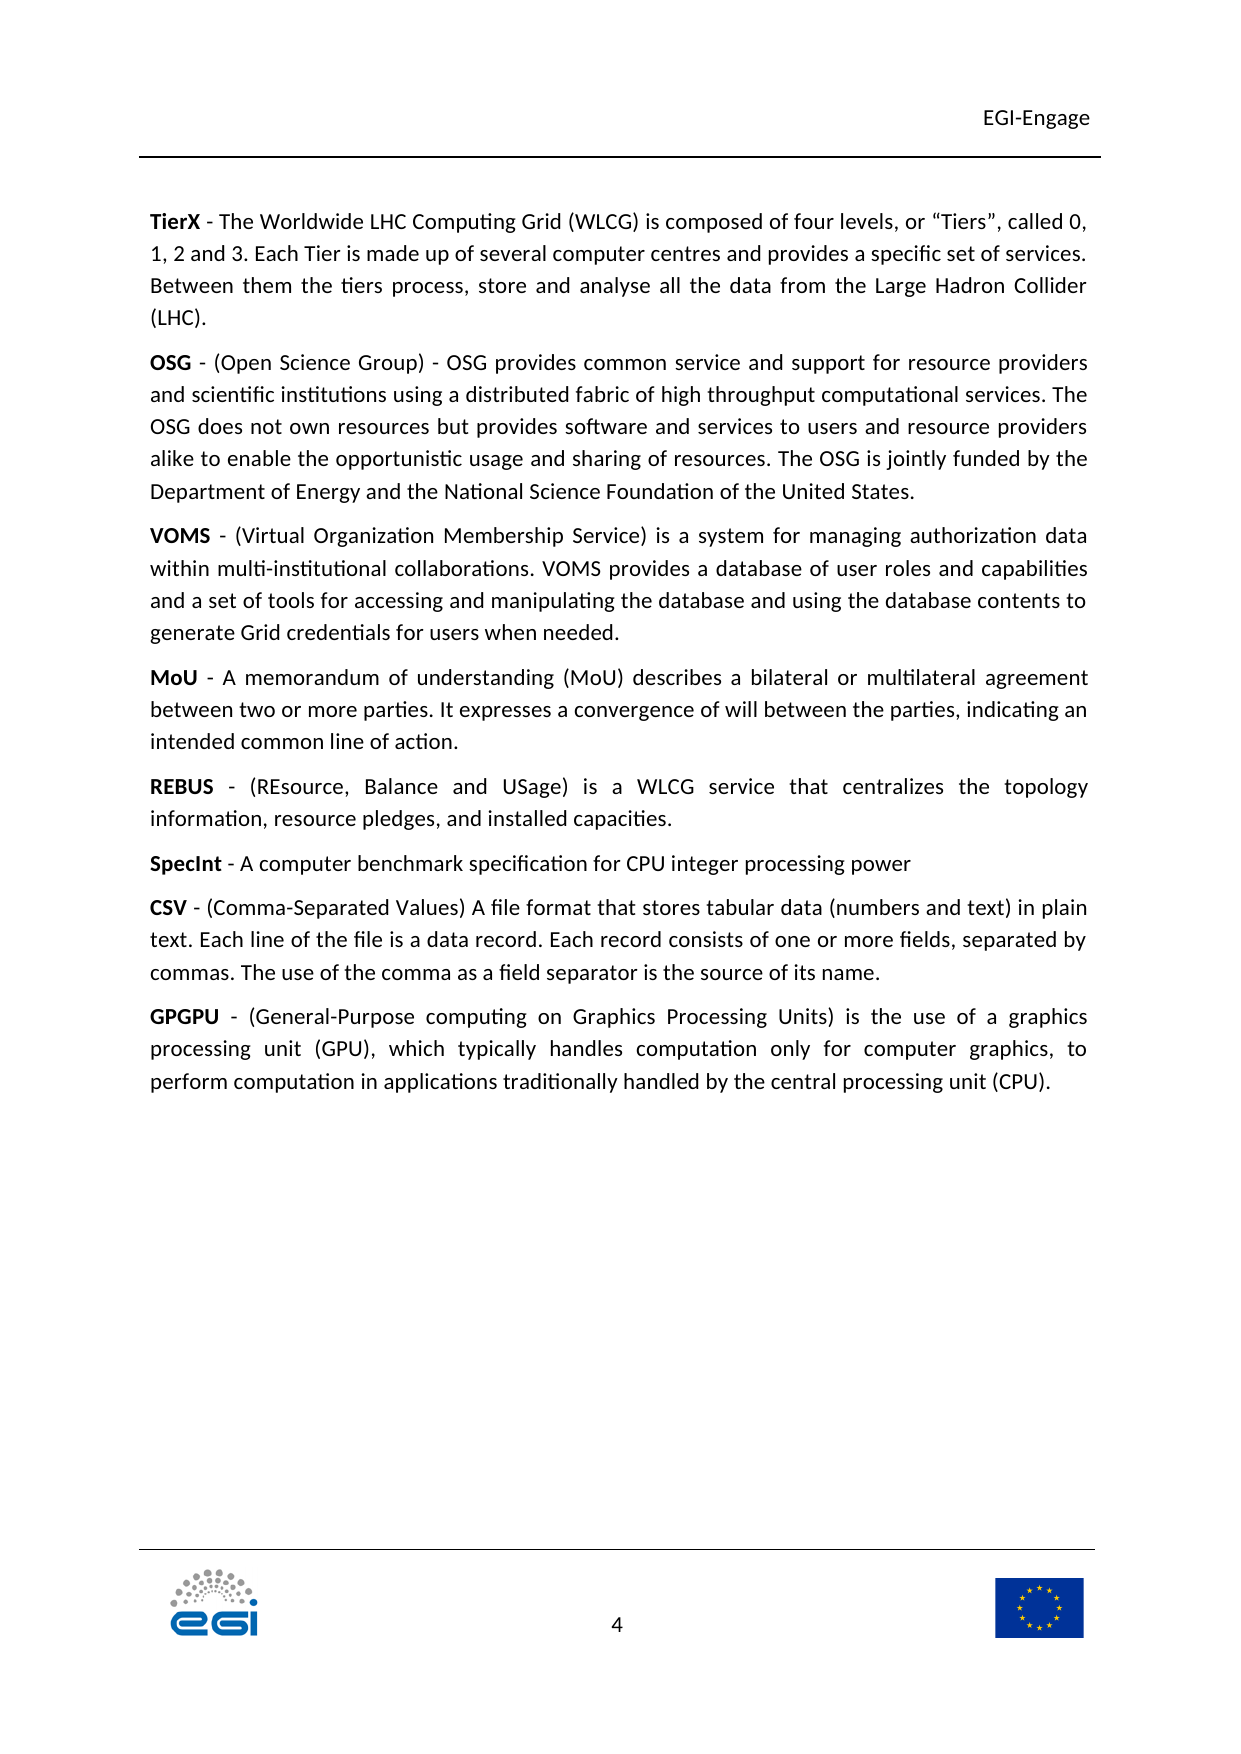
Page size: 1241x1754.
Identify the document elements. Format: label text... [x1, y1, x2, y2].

text MoU - A memorandum of understanding (MoU) describes a bilateral or multilateral agreement between two or more parties. It expresses a convergence of will between the parties, indicating an intended common line of action. [150, 663, 1090, 755]
text CSV - (Comma-Separated Values) A file format that stores tabular data (numbers and text) in plain text. Each line of the file is a data record. Each record consists of one or more fields, separated by commas. The use of the comma as a field separator is the source of its name. [150, 893, 1090, 986]
text SpecInt - A computer benchmark specification for CPU integer processing power [150, 849, 1090, 877]
text OSG - (Open Science Group) - OSG provides common service and support for resource providers and scientific institutions using a distributed fabric of high throughput computational services. The OSG does not own resources but provides software and services to users and resource providers alike to enable the opportunistic usage and sharing of resources. The OSG is jointly funded by the Department of Energy and the National Science Foundation of the United States. [150, 348, 1090, 505]
picture [995, 1578, 1084, 1638]
text TierX - The Worldwide LHC Computing Grid (WLCG) is composed of four levels, or “Tiers”, called 0, 1, 2 and 3. Each Tier is made up of several computer centres and provides a specific set of services. Between them the tiers process, store and analyse all the data from the Large Hadron Collider (LHC). [150, 207, 1090, 331]
picture [150, 1567, 276, 1638]
text VOMS - (Virtual Organization Membership Service) is a system for managing authorization data within multi-institutional collaborations. VOMS provides a database of user roles and capabilities and a set of tools for accessing and manipulating the database and using the database contents to generate Grid credentials for users when needed. [150, 521, 1090, 646]
text REBUS - (REsource, Balance and USage) is a WLCG service that centralizes the topology information, resource pledges, and installed capacities. [150, 772, 1090, 832]
text GPGPU - (General-Purpose computing on Graphics Processing Units) is the use of a graphics processing unit (GPU), which typically handles computation only for computer graphics, to perform computation in applications traditionally handled by the central processing unit (CPU). [150, 1002, 1090, 1095]
